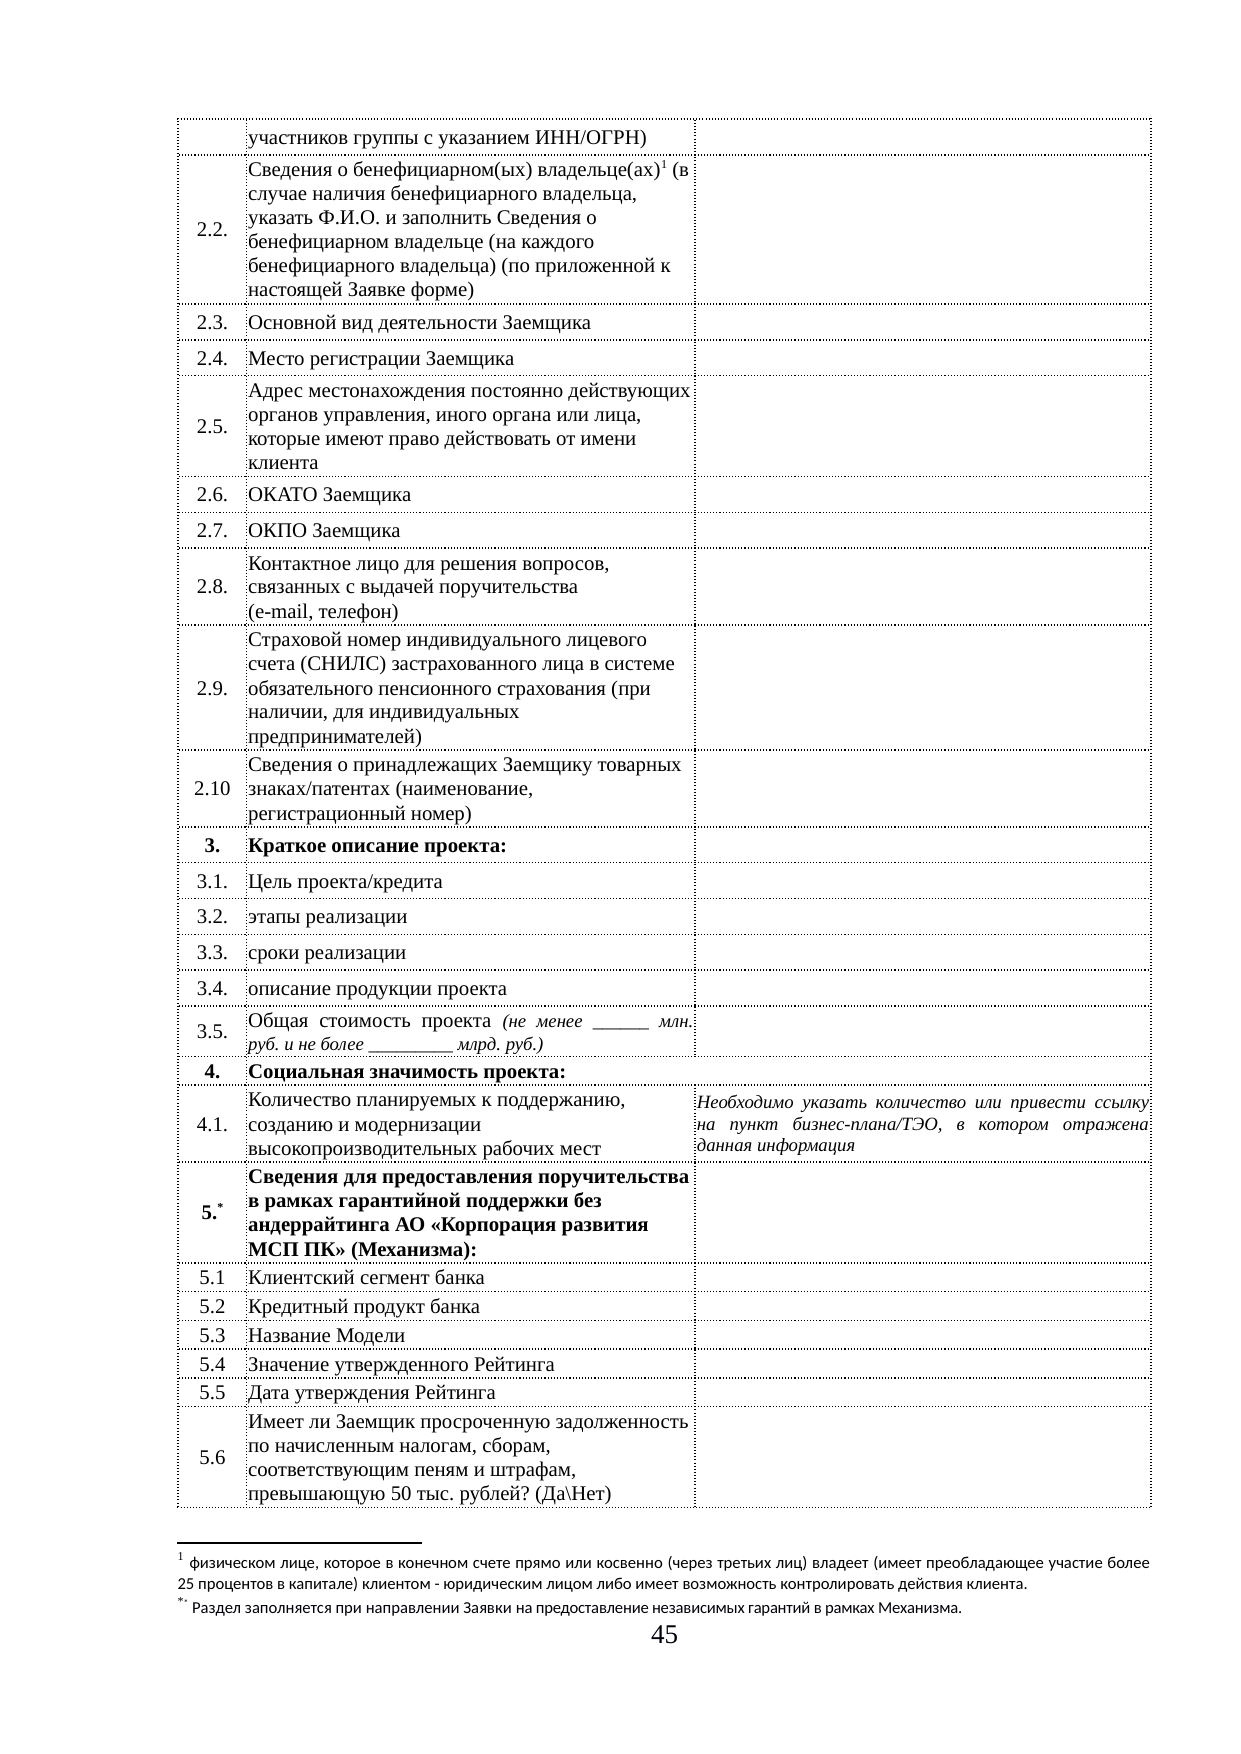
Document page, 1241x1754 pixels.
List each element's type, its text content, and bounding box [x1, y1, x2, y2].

table_cell 5.* [178, 1161, 246, 1262]
table_cell Сведения о бенефициарном(ых) владельце(ах)1 (в случае наличия бенефициарного владельца, указать Ф.И.О. и заполнить Сведения о бенефициарном владельце (на каждого бенефициарного владельца) (по приложенной к настоящей Заявке форме) [246, 154, 695, 303]
table_cell 2.10 [178, 749, 246, 826]
table_cell Контактное лицо для решения вопросов, связанных с выдачей поручительства (e-mail, телефон) [246, 547, 695, 624]
table_cell [695, 1320, 1151, 1348]
table_cell 3.1. [178, 862, 246, 898]
table_cell Сведения о принадлежащих Заемщику товарных знаках/патентах (наименование, регистрационный номер) [246, 749, 695, 826]
table_cell 2.6. [178, 476, 246, 511]
table_cell Сведения для предоставления поручительства в рамках гарантийной поддержки без андеррайтинга АО «Корпорация развития МСП ПК» (Механизма): [246, 1161, 695, 1262]
table_cell [695, 934, 1151, 969]
table_cell [695, 1348, 1151, 1377]
table_cell 5.6 [178, 1406, 246, 1507]
table_cell 5.2 [178, 1291, 246, 1319]
table_cell 2.5. [178, 375, 246, 476]
table_cell [695, 118, 1151, 154]
table_cell Название Модели [246, 1320, 695, 1348]
table_cell 4.1. [178, 1084, 246, 1161]
table_cell [695, 1291, 1151, 1319]
table_cell 2.2. [178, 154, 246, 303]
table_cell Страховой номер индивидуального лицевого счета (СНИЛС) застрахованного лица в системе обязательного пенсионного страхования (при наличии, для индивидуальных предпринимателей) [246, 624, 695, 749]
table_cell [695, 1406, 1151, 1507]
table_cell [695, 826, 1151, 862]
table_cell [695, 303, 1151, 339]
table_cell [695, 749, 1151, 826]
table_cell 2.7. [178, 511, 246, 547]
table_cell 3.4. [178, 969, 246, 1005]
table_cell [695, 1262, 1151, 1291]
table_cell [695, 898, 1151, 933]
table_cell Цель проекта/кредита [246, 862, 695, 898]
table_cell Адрес местонахождения постоянно действующих органов управления, иного органа или лица, которые имеют право действовать от имени клиента [246, 375, 695, 476]
table_cell [695, 969, 1151, 1005]
table_cell Количество планируемых к поддержанию, созданию и модернизации высокопроизводительных рабочих мест [246, 1084, 695, 1161]
table_cell ОКАТО Заемщика [246, 476, 695, 511]
table_cell Имеет ли Заемщик просроченную задолженность по начисленным налогам, сборам, соответствующим пеням и штрафам, превышающую 50 тыс. рублей? (Да\Нет) [246, 1406, 695, 1507]
table_cell Общая стоимость проекта (не менее ______ млн. руб. и не более _________ млрд. руб.) [246, 1005, 695, 1056]
table_cell 4. [178, 1056, 246, 1084]
table_cell 5.1 [178, 1262, 246, 1291]
table_cell 5.5 [178, 1377, 246, 1406]
table_cell 2.9. [178, 624, 246, 749]
table_cell описание продукции проекта [246, 969, 695, 1005]
table_cell 2.8. [178, 547, 246, 624]
table_cell [695, 547, 1151, 624]
table_cell [695, 624, 1151, 749]
table_cell 2.4. [178, 339, 246, 375]
table_cell Клиентский сегмент банка [246, 1262, 695, 1291]
table_cell [695, 511, 1151, 547]
table_cell 3. [178, 826, 246, 862]
table_cell 3.3. [178, 934, 246, 969]
table_cell 3.2. [178, 898, 246, 933]
table_cell [695, 862, 1151, 898]
table_cell Дата утверждения Рейтинга [246, 1377, 695, 1406]
table_cell [695, 1005, 1151, 1056]
table_cell ОКПО Заемщика [246, 511, 695, 547]
table_cell 2.1. [178, 118, 246, 154]
table_cell Краткое описание проекта: [246, 826, 695, 862]
table_cell Основной вид деятельности Заемщика [246, 303, 695, 339]
table_cell этапы реализации [246, 898, 695, 933]
table_cell Значение утвержденного Рейтинга [246, 1348, 695, 1377]
table_cell 3.5. [178, 1005, 246, 1056]
table_cell сроки реализации [246, 934, 695, 969]
table_cell [695, 1377, 1151, 1406]
table_cell Необходимо указать количество или привести ссылку на пункт бизнес-плана/ТЭО, в котором отражена данная информация [695, 1084, 1151, 1161]
table_cell [695, 476, 1151, 511]
table_cell [695, 375, 1151, 476]
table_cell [246, 118, 695, 154]
table_cell [695, 339, 1151, 375]
table_cell Кредитный продукт банка [246, 1291, 695, 1319]
table_cell 5.3 [178, 1320, 246, 1348]
table_cell Место регистрации Заемщика [246, 339, 695, 375]
table_cell [695, 1161, 1151, 1262]
table_cell 2.3. [178, 303, 246, 339]
table_cell [695, 154, 1151, 303]
table_cell Социальная значимость проекта: [246, 1056, 1151, 1084]
table_cell 5.4 [178, 1348, 246, 1377]
